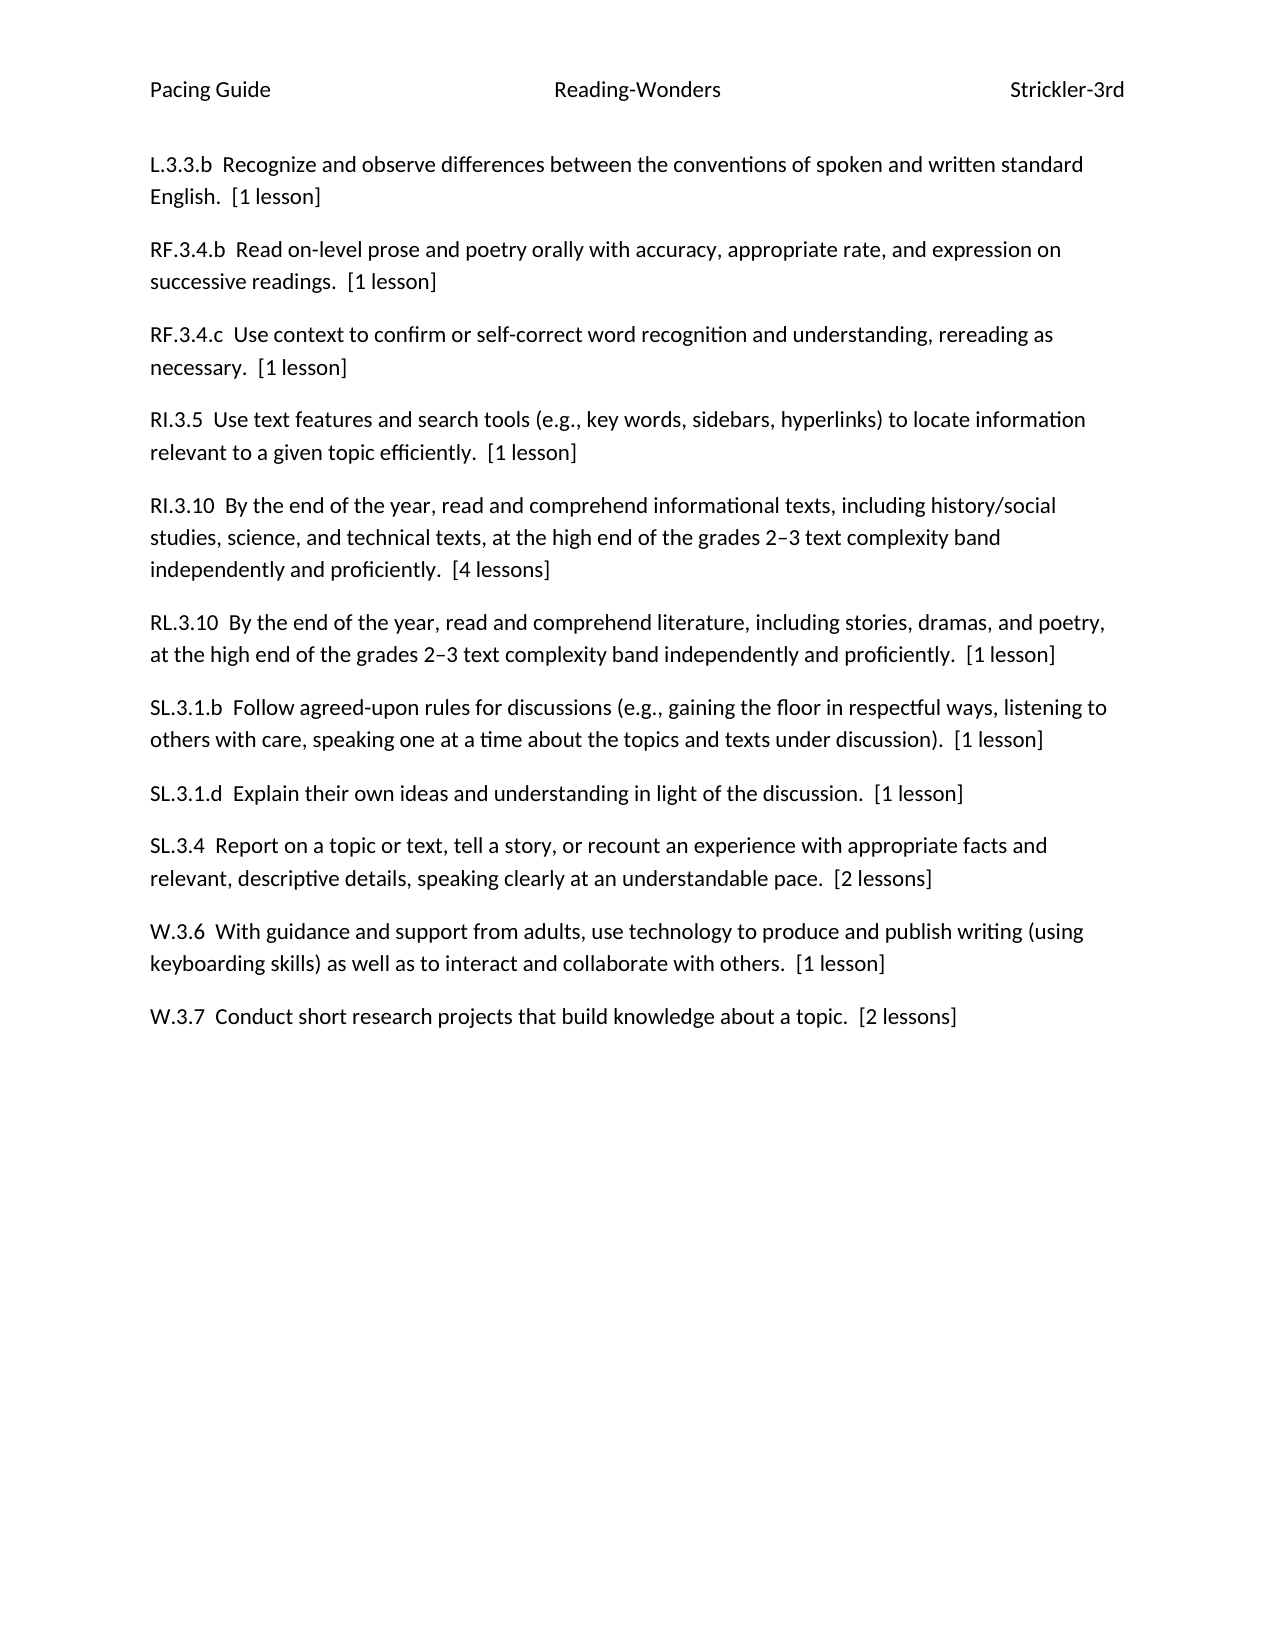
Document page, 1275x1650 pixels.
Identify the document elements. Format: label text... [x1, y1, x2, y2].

text SL.3.1.d Explain their own ideas and understanding in light of the discussion. [1 lesson] [150, 779, 1125, 807]
text RI.3.5 Use text features and search tools (e.g., key words, sidebars, hyperlinks) to locate information relevant to a given topic efficiently. [1 lesson] [150, 406, 1125, 466]
text L.3.3.b Recognize and observe differences between the conventions of spoken and written standard English. [1 lesson] [150, 150, 1125, 210]
text RF.3.4.b Read on-level prose and poetry orally with accuracy, appropriate rate, and expression on successive readings. [1 lesson] [150, 235, 1125, 295]
text RI.3.10 By the end of the year, read and comprehend informational texts, including history/social studies, science, and technical texts, at the high end of the grades 2–3 text complexity band independently and proficiently. [4 lessons] [150, 491, 1125, 583]
text RF.3.4.c Use context to confirm or self-correct word recognition and understanding, rereading as necessary. [1 lesson] [150, 320, 1125, 381]
text W.3.7 Conduct short research projects that build knowledge about a topic. [2 lessons] [150, 1002, 1125, 1030]
text SL.3.4 Report on a topic or text, tell a story, or recount an experience with appropriate facts and relevant, descriptive details, speaking clearly at an understandable pace. [2 lessons] [150, 832, 1125, 892]
text SL.3.1.b Follow agreed-upon rules for discussions (e.g., gaining the floor in respectful ways, listening to others with care, speaking one at a time about the topics and texts under discussion). [1 lesson] [150, 693, 1125, 754]
text RL.3.10 By the end of the year, read and comprehend literature, including stories, dramas, and poetry, at the high end of the grades 2–3 text complexity band independently and proficiently. [1 lesson] [150, 608, 1125, 668]
text W.3.6 With guidance and support from adults, use technology to produce and publish writing (using keyboarding skills) as well as to interact and collaborate with others. [1 lesson] [150, 917, 1125, 977]
